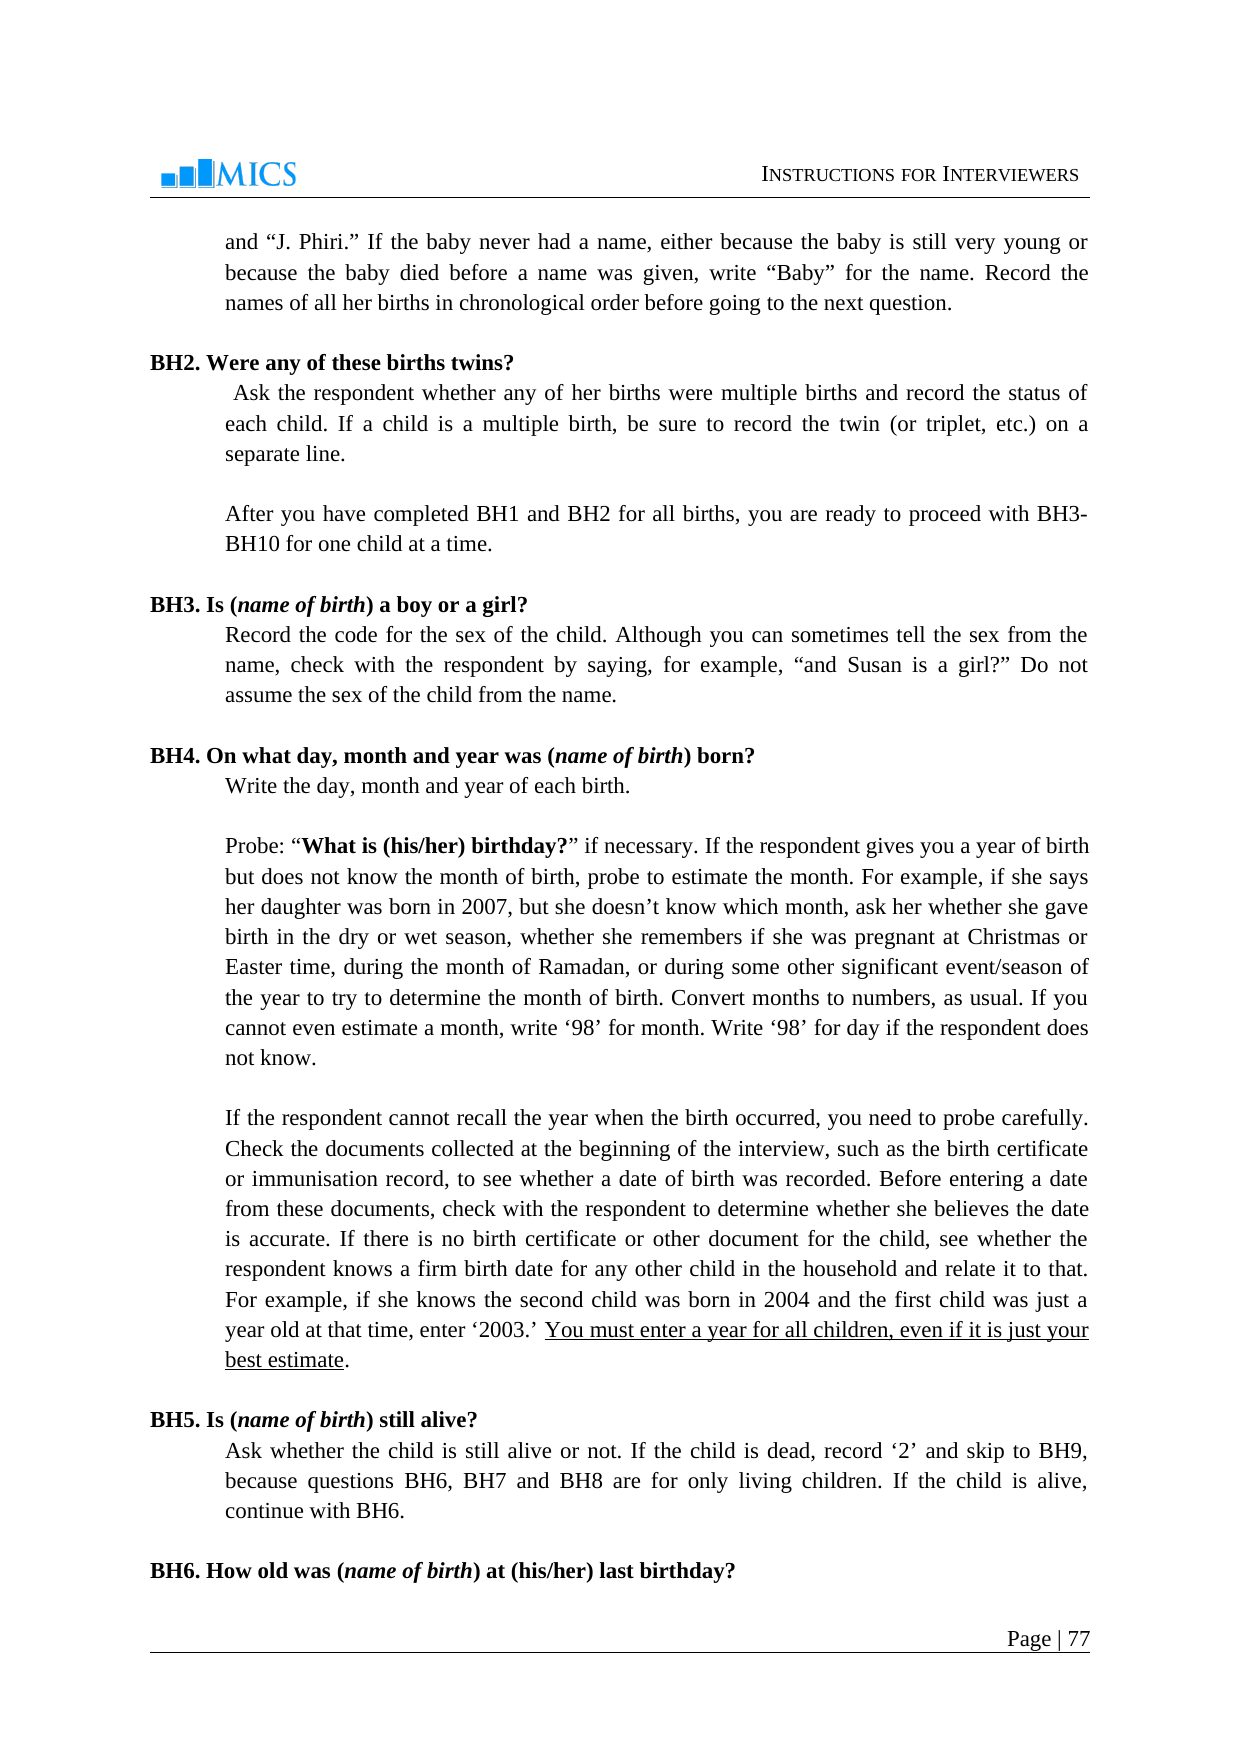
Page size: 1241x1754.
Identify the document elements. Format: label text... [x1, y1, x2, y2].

picture [161, 159, 296, 188]
text BH2. Were any of these births twins? [150, 349, 1090, 376]
text BH5. Is (name of birth) still alive? [150, 1407, 1090, 1433]
text BH4. On what day, month and year was (name of birth) born? [150, 742, 1090, 768]
text BH3. Is (name of birth) a boy or a girl? [150, 591, 1090, 617]
text If the respondent cannot recall the year when the birth occurred, you need to probe carefully. Check the documents collected at the beginning of the interview, such as the birth certificate or immunisation record, to see whether a date of birth was recorded. Before entering a date from these documents, check with the respondent to determine whether she believes the date is accurate. If there is no birth certificate or other document for the child, see whether the respondent knows a firm birth date for any other child in the household and relate it to that. For example, if she knows the second child was born in 2004 and the first child was just a year old at that time, enter ‘2003.’ You must enter a year for all children, even if it is just your best estimate. [225, 1104, 1090, 1372]
text BH6. How old was (name of birth) at (his/her) last birthday? [150, 1558, 1090, 1584]
text Write the day, month and year of each birth. [225, 772, 1090, 798]
text Probe: “What is (his/her) birthday?” if necessary. If the respondent gives you a year of birth but does not know the month of birth, probe to estimate the month. For example, if she says her daughter was born in 2007, but she doesn’t know which month, ask her whether she gave birth in the dry or wet season, whether she remembers if she was pregnant at Christmas or Easter time, during the month of Ramadan, or during some other significant event/season of the year to try to determine the month of birth. Convert months to numbers, as usual. If you cannot even estimate a month, write ‘98’ for month. Write ‘98’ for day if the respondent does not know. [225, 833, 1090, 1070]
text Ask the respondent whether any of her births were multiple births and record the status of each child. If a child is a multiple birth, be sure to record the twin (or triplet, etc.) on a separate line. [225, 379, 1090, 466]
text Ask whether the child is still alive or not. If the child is dead, record ‘2’ and skip to BH9, because questions BH6, BH7 and BH8 are for only living children. If the child is alive, continue with BH6. [225, 1437, 1090, 1523]
text Record the code for the sex of the child. Although you can sometimes tell the sex from the name, check with the respondent by saying, for example, “and Susan is a girl?” Do not assume the sex of the child from the name. [225, 621, 1090, 708]
text After you have completed BH1 and BH2 for all births, you are ready to proceed with BH3-BH10 for one child at a time. [225, 500, 1090, 557]
